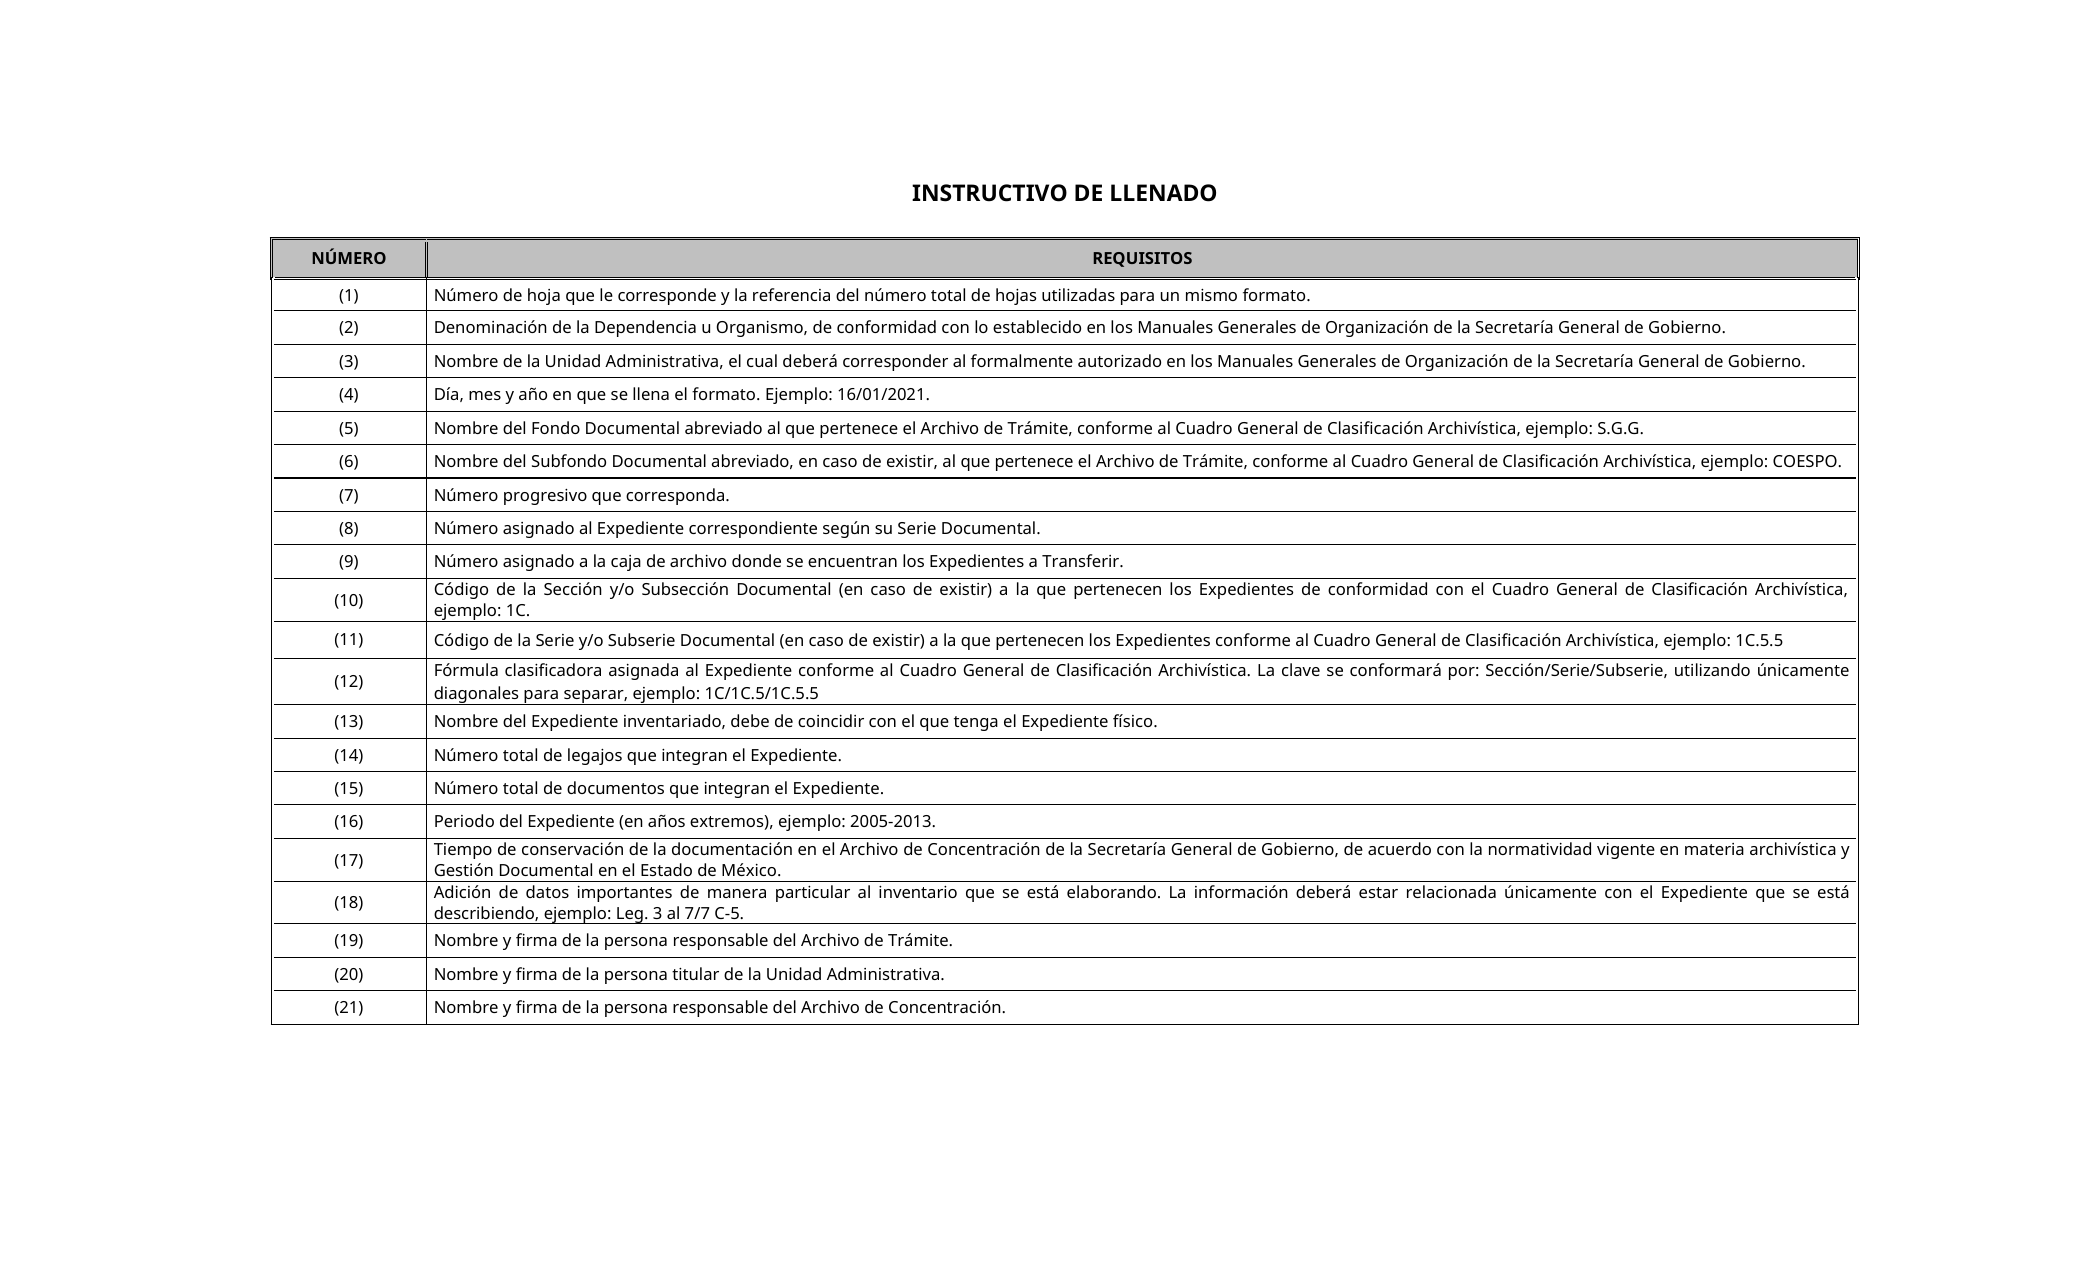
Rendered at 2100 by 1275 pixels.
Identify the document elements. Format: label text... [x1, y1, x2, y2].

table_cell Número de hoja que le corresponde y la referencia del número total de hojas utilizadas para un mismo formato. [427, 277, 1858, 310]
table_cell (9) [272, 544, 426, 578]
table_cell (15) [272, 771, 426, 804]
table_cell (11) [272, 621, 426, 658]
table_cell Nombre de la Unidad Administrativa, el cual deberá corresponder al formalmente autorizado en los Manuales Generales de Organización de la Secretaría General de Gobierno. [427, 344, 1858, 377]
table_cell Nombre y firma de la persona responsable del Archivo de Concentración. [427, 990, 1858, 1023]
table_cell Nombre del Subfondo Documental abreviado, en caso de existir, al que pertenece el Archivo de Trámite, conforme al Cuadro General de Clasificación Archivística, ejemplo: COESPO. [427, 444, 1858, 477]
table_cell (5) [272, 411, 426, 444]
table_cell Nombre del Expediente inventariado, debe de coincidir con el que tenga el Expediente físico. [427, 704, 1858, 737]
table_cell (7) [272, 477, 426, 511]
table_cell (13) [272, 704, 426, 737]
table_cell (16) [272, 804, 426, 838]
table_cell (17) [272, 838, 426, 881]
table_header NÚMERO [273, 240, 426, 277]
table_cell Adición de datos importantes de manera particular al inventario que se está elaborando. La información deberá estar relacionada únicamente con el Expediente que se está describiendo, ejemplo: Leg. 3 al 7/7 C-5. [427, 881, 1858, 923]
table_cell Número asignado al Expediente correspondiente según su Serie Documental. [427, 511, 1858, 544]
table_cell Tiempo de conservación de la documentación en el Archivo de Concentración de la Secretaría General de Gobierno, de acuerdo con la normatividad vigente en materia archivística y Gestión Documental en el Estado de México. [427, 838, 1858, 881]
table_cell (18) [272, 881, 426, 923]
table_cell Número total de legajos que integran el Expediente. [427, 738, 1858, 771]
table_cell Nombre y firma de la persona titular de la Unidad Administrativa. [427, 957, 1858, 990]
table_cell Fórmula clasificadora asignada al Expediente conforme al Cuadro General de Clasificación Archivística. La clave se conformará por: Sección/Serie/Subserie, utilizando únicamente diagonales para separar, ejemplo: 1C/1C.5/1C.5.5 [427, 658, 1858, 704]
table_cell (14) [272, 738, 426, 771]
table_cell (21) [272, 990, 426, 1023]
table_header REQUISITOS [426, 240, 1857, 277]
table_cell Nombre del Fondo Documental abreviado al que pertenece el Archivo de Trámite, conforme al Cuadro General de Clasificación Archivística, ejemplo: S.G.G. [427, 411, 1858, 444]
table_cell (2) [272, 310, 426, 344]
table_cell (4) [272, 377, 426, 411]
table_cell Número total de documentos que integran el Expediente. [427, 771, 1858, 804]
table_cell (20) [272, 957, 426, 990]
table_cell Número progresivo que corresponda. [427, 477, 1858, 511]
table_cell Código de la Sección y/o Subsección Documental (en caso de existir) a la que pertenecen los Expedientes de conformidad con el Cuadro General de Clasificación Archivística, ejemplo: 1C. [427, 578, 1858, 621]
table_cell Periodo del Expediente (en años extremos), ejemplo: 2005-2013. [427, 804, 1858, 838]
table_cell (3) [272, 344, 426, 377]
table_cell (6) [272, 444, 426, 477]
table_cell (12) [272, 658, 426, 704]
table_cell Número asignado a la caja de archivo donde se encuentran los Expedientes a Transferir. [427, 544, 1858, 578]
table_cell Denominación de la Dependencia u Organismo, de conformidad con lo establecido en los Manuales Generales de Organización de la Secretaría General de Gobierno. [427, 310, 1858, 344]
table_cell (10) [272, 578, 426, 621]
table_cell Nombre y firma de la persona responsable del Archivo de Trámite. [427, 923, 1858, 957]
subtitle INSTRUCTIVO DE LLENADO [148, 177, 1982, 208]
table_cell (19) [272, 923, 426, 957]
table_cell Código de la Serie y/o Subserie Documental (en caso de existir) a la que pertenecen los Expedientes conforme al Cuadro General de Clasificación Archivística, ejemplo: 1C.5.5 [427, 621, 1858, 658]
table_cell (8) [272, 511, 426, 544]
table_cell (1) [272, 277, 426, 310]
table_cell Día, mes y año en que se llena el formato. Ejemplo: 16/01/2021. [427, 377, 1858, 411]
